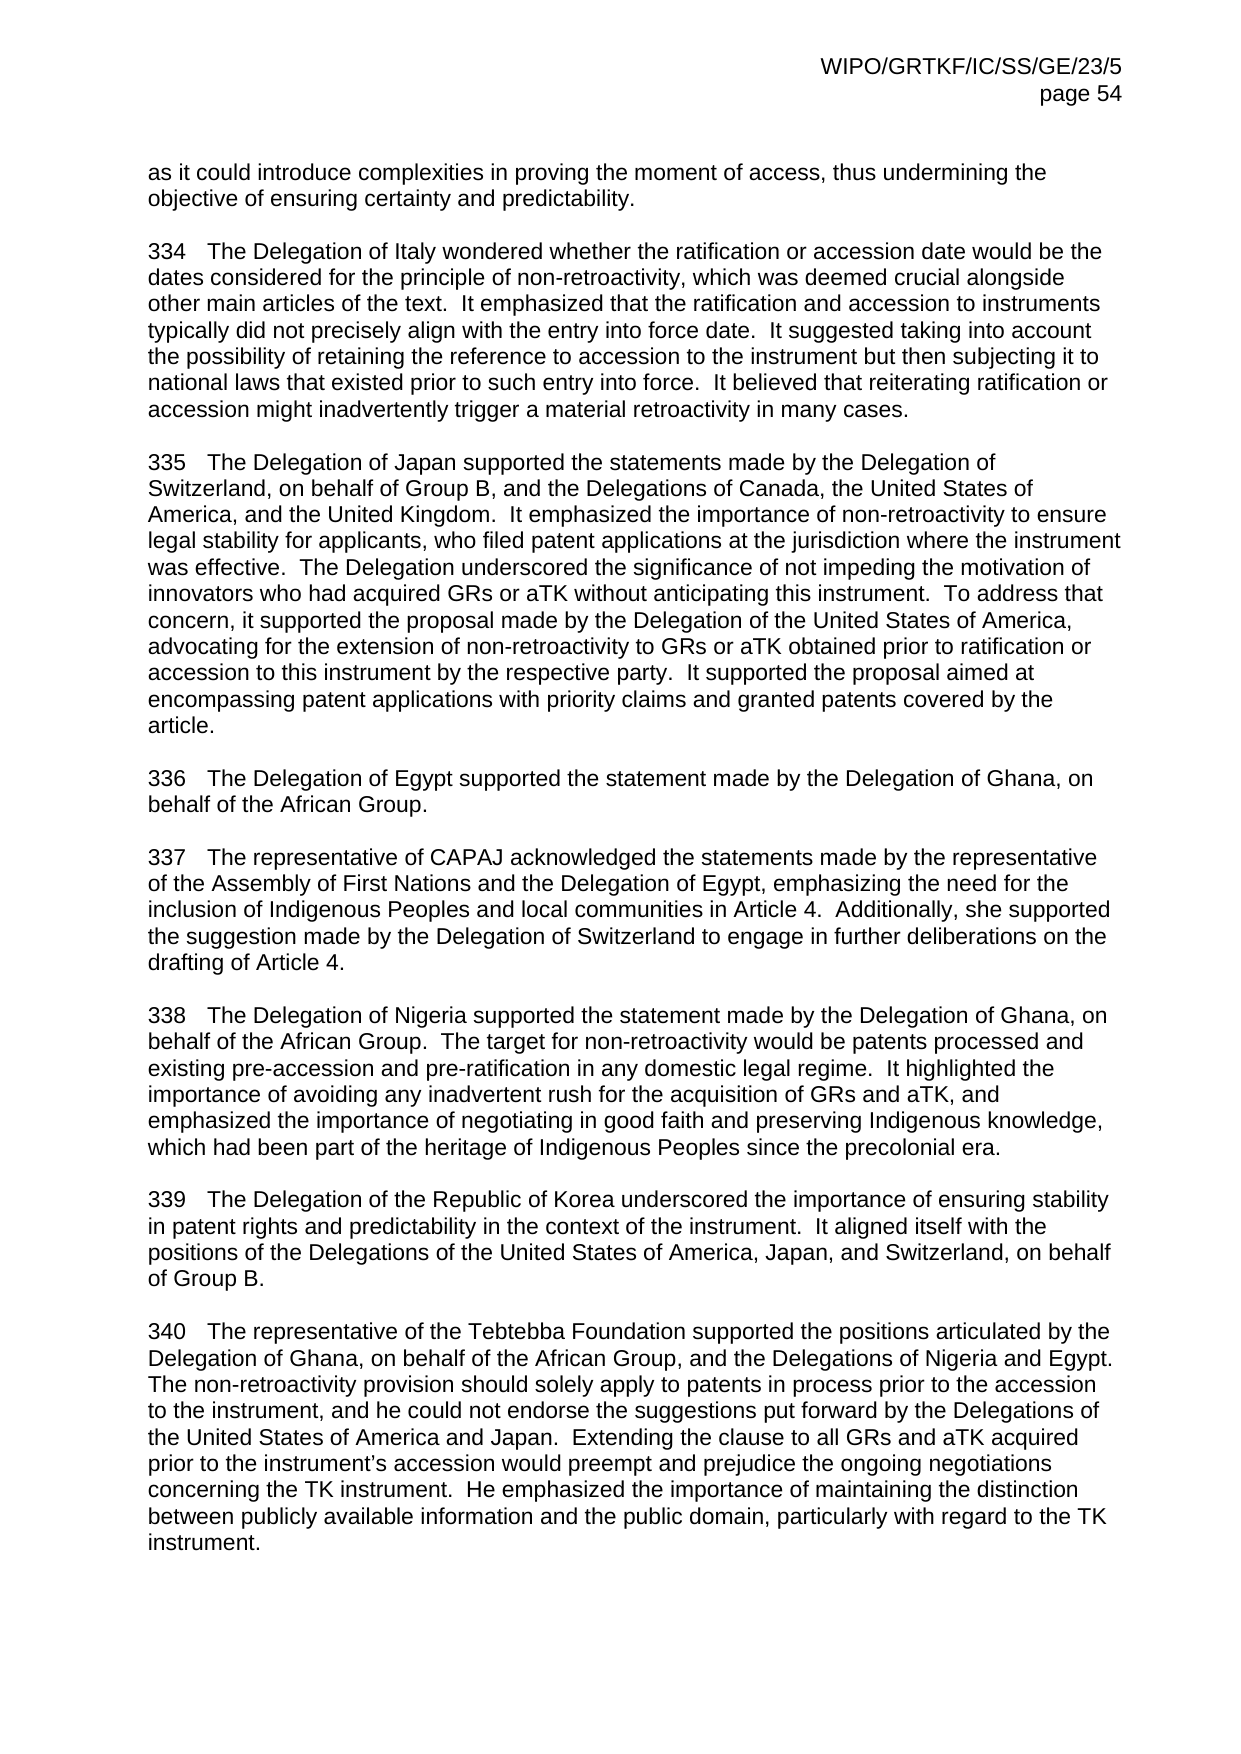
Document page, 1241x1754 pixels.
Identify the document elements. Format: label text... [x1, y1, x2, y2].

text The representative of the Tebtebba Foundation supported the positions articulated by the Delegation of Ghana, on behalf of the African Group, and the Delegations of Nigeria and Egypt. The non-retroactivity provision should solely apply to patents in process prior to the accession to the instrument, and he could not endorse the suggestions put forward by the Delegations of the United States of America and Japan. Extending the clause to all GRs and aTK acquired prior to the instrument’s accession would preempt and prejudice the ongoing negotiations concerning the TK instrument. He emphasized the importance of maintaining the distinction between publicly available information and the public domain, particularly with regard to the TK instrument. [148, 1318, 1122, 1555]
text The Delegation of the Republic of Korea underscored the importance of ensuring stability in patent rights and predictability in the context of the instrument. It aligned itself with the positions of the Delegations of the United States of America, Japan, and Switzerland, on behalf of Group B. [148, 1186, 1122, 1292]
text The Delegation of Japan supported the statements made by the Delegation of Switzerland, on behalf of Group B, and the Delegations of Canada, the United States of America, and the United Kingdom. It emphasized the importance of non-retroactivity to ensure legal stability for applicants, who filed patent applications at the jurisdiction where the instrument was effective. The Delegation underscored the significance of not impeding the motivation of innovators who had acquired GRs or aTK without anticipating this instrument. To address that concern, it supported the proposal made by the Delegation of the United States of America, advocating for the extension of non-retroactivity to GRs or aTK obtained prior to ratification or accession to this instrument by the respective party. It supported the proposal aimed at encompassing patent applications with priority claims and granted patents covered by the article. [148, 448, 1122, 738]
text The Delegation of Italy wondered whether the ratification or accession date would be the dates considered for the principle of non-retroactivity, which was deemed crucial alongside other main articles of the text. It emphasized that the ratification and accession to instruments typically did not precisely align with the entry into force date. It suggested taking into account the possibility of retaining the reference to accession to the instrument but then subjecting it to national laws that existed prior to such entry into force. It believed that reiterating ratification or accession might inadvertently trigger a material retroactivity in many cases. [148, 238, 1122, 422]
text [148, 158, 1122, 211]
text The representative of CAPAJ acknowledged the statements made by the representative of the Assembly of First Nations and the Delegation of Egypt, emphasizing the need for the inclusion of Indigenous Peoples and local communities in Article 4. Additionally, she supported the suggestion made by the Delegation of Switzerland to engage in further deliberations on the drafting of Article 4. [148, 844, 1122, 976]
text The Delegation of Egypt supported the statement made by the Delegation of Ghana, on behalf of the African Group. [148, 765, 1122, 817]
text The Delegation of Nigeria supported the statement made by the Delegation of Ghana, on behalf of the African Group. The target for non-retroactivity would be patents processed and existing pre-accession and pre-ratification in any domestic legal regime. It highlighted the importance of avoiding any inadvertent rush for the acquisition of GRs and aTK, and emphasized the importance of negotiating in good faith and preserving Indigenous knowledge, which had been part of the heritage of Indigenous Peoples since the precolonial era. [148, 1002, 1122, 1160]
